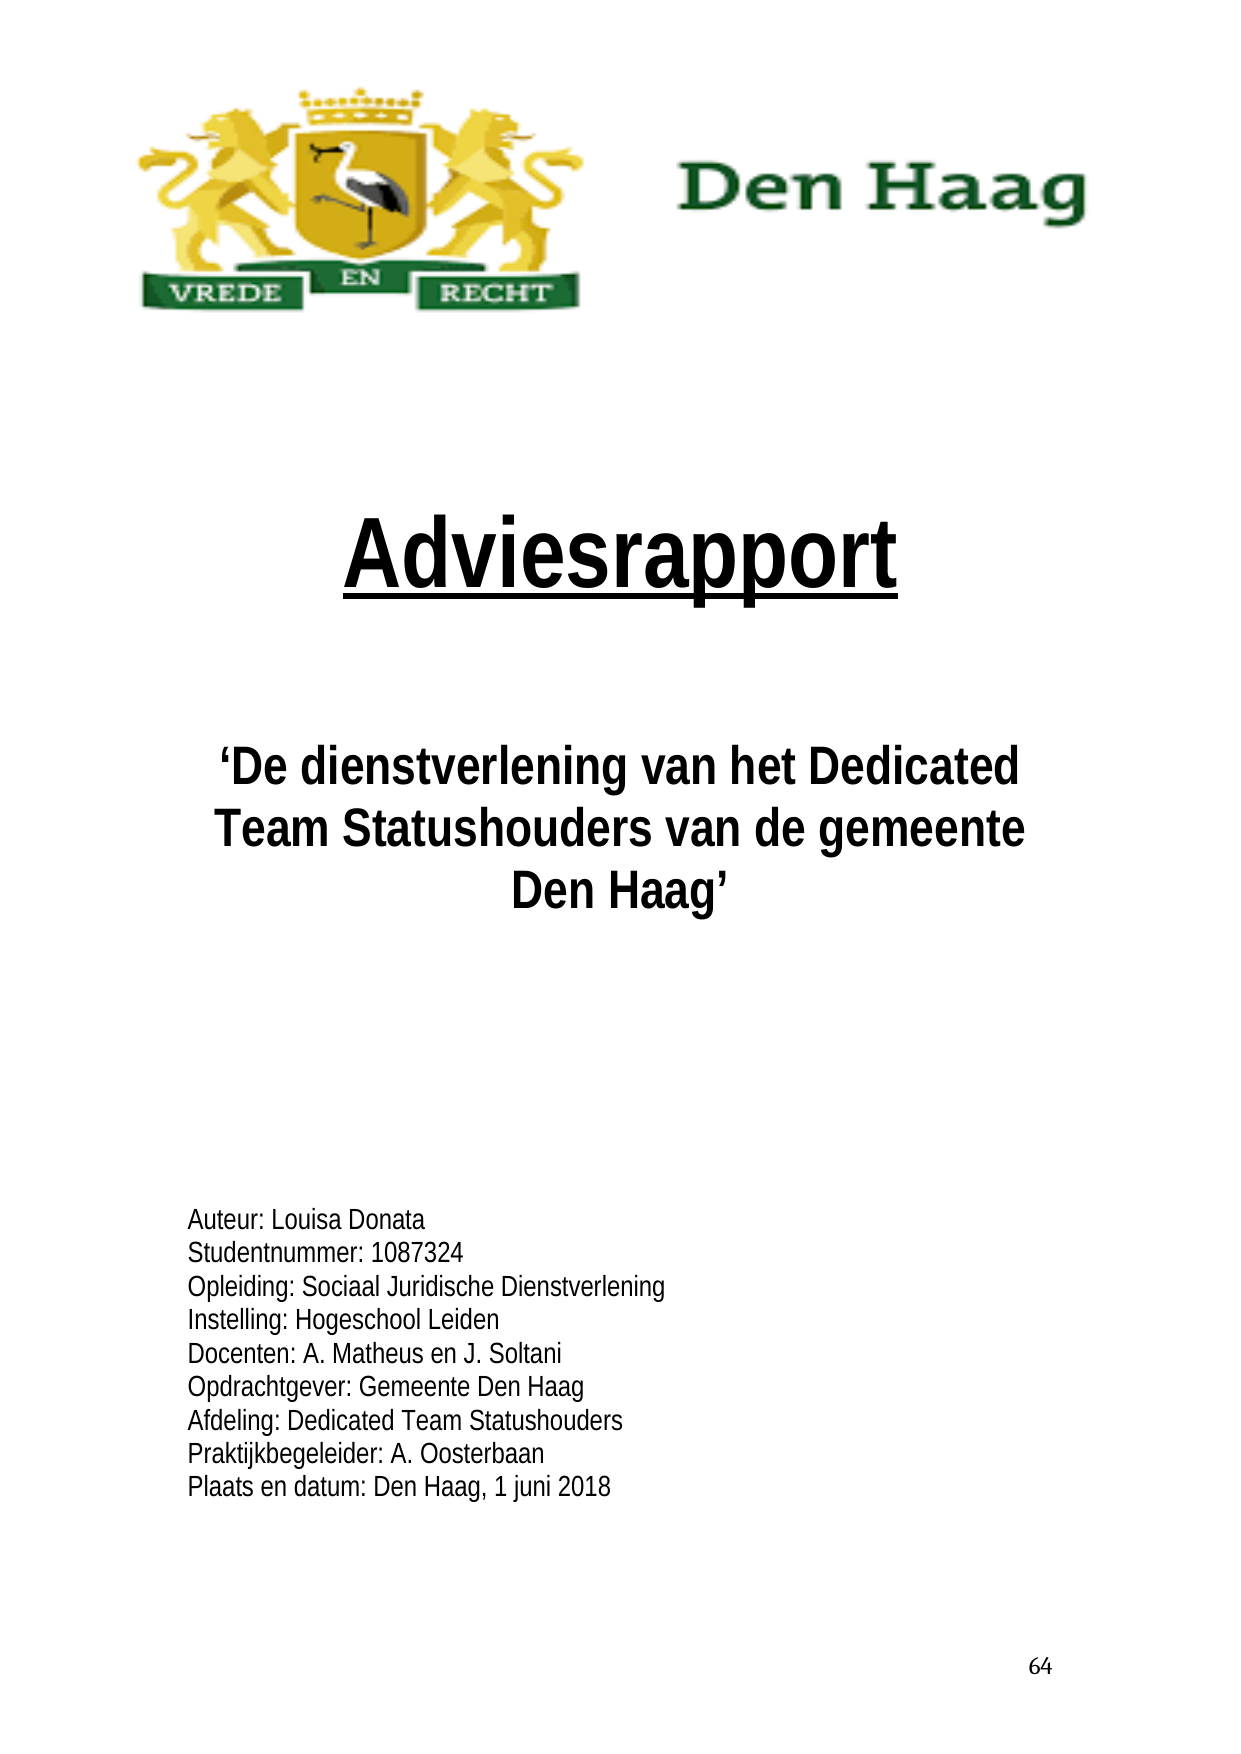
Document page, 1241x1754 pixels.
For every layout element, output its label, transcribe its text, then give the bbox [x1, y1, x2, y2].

text Studentnummer: 1087324 [187, 1236, 1053, 1269]
text Opdrachtgever: Gemeente Den Haag [187, 1369, 1053, 1403]
text Opleiding: Sociaal Juridische Dienstverlening [187, 1269, 1053, 1302]
text Praktijkbegeleider: A. Oosterbaan [187, 1436, 1053, 1469]
text Instelling: Hogeschool Leiden [187, 1302, 1053, 1336]
text Afdeling: Dedicated Team Statushouders [187, 1403, 1053, 1436]
text Docenten: A. Matheus en J. Soltani [187, 1336, 1053, 1369]
text Adviesrapport [187, 494, 1053, 609]
text Auteur: Louisa Donata [187, 1202, 1053, 1236]
picture [0, 0, 1238, 394]
text Plaats en datum: Den Haag, 1 juni 2018 [187, 1469, 1053, 1503]
text ‘De dienstverlening van het Dedicated Team Statushouders van de gemeente Den Haag’ [187, 733, 1053, 920]
